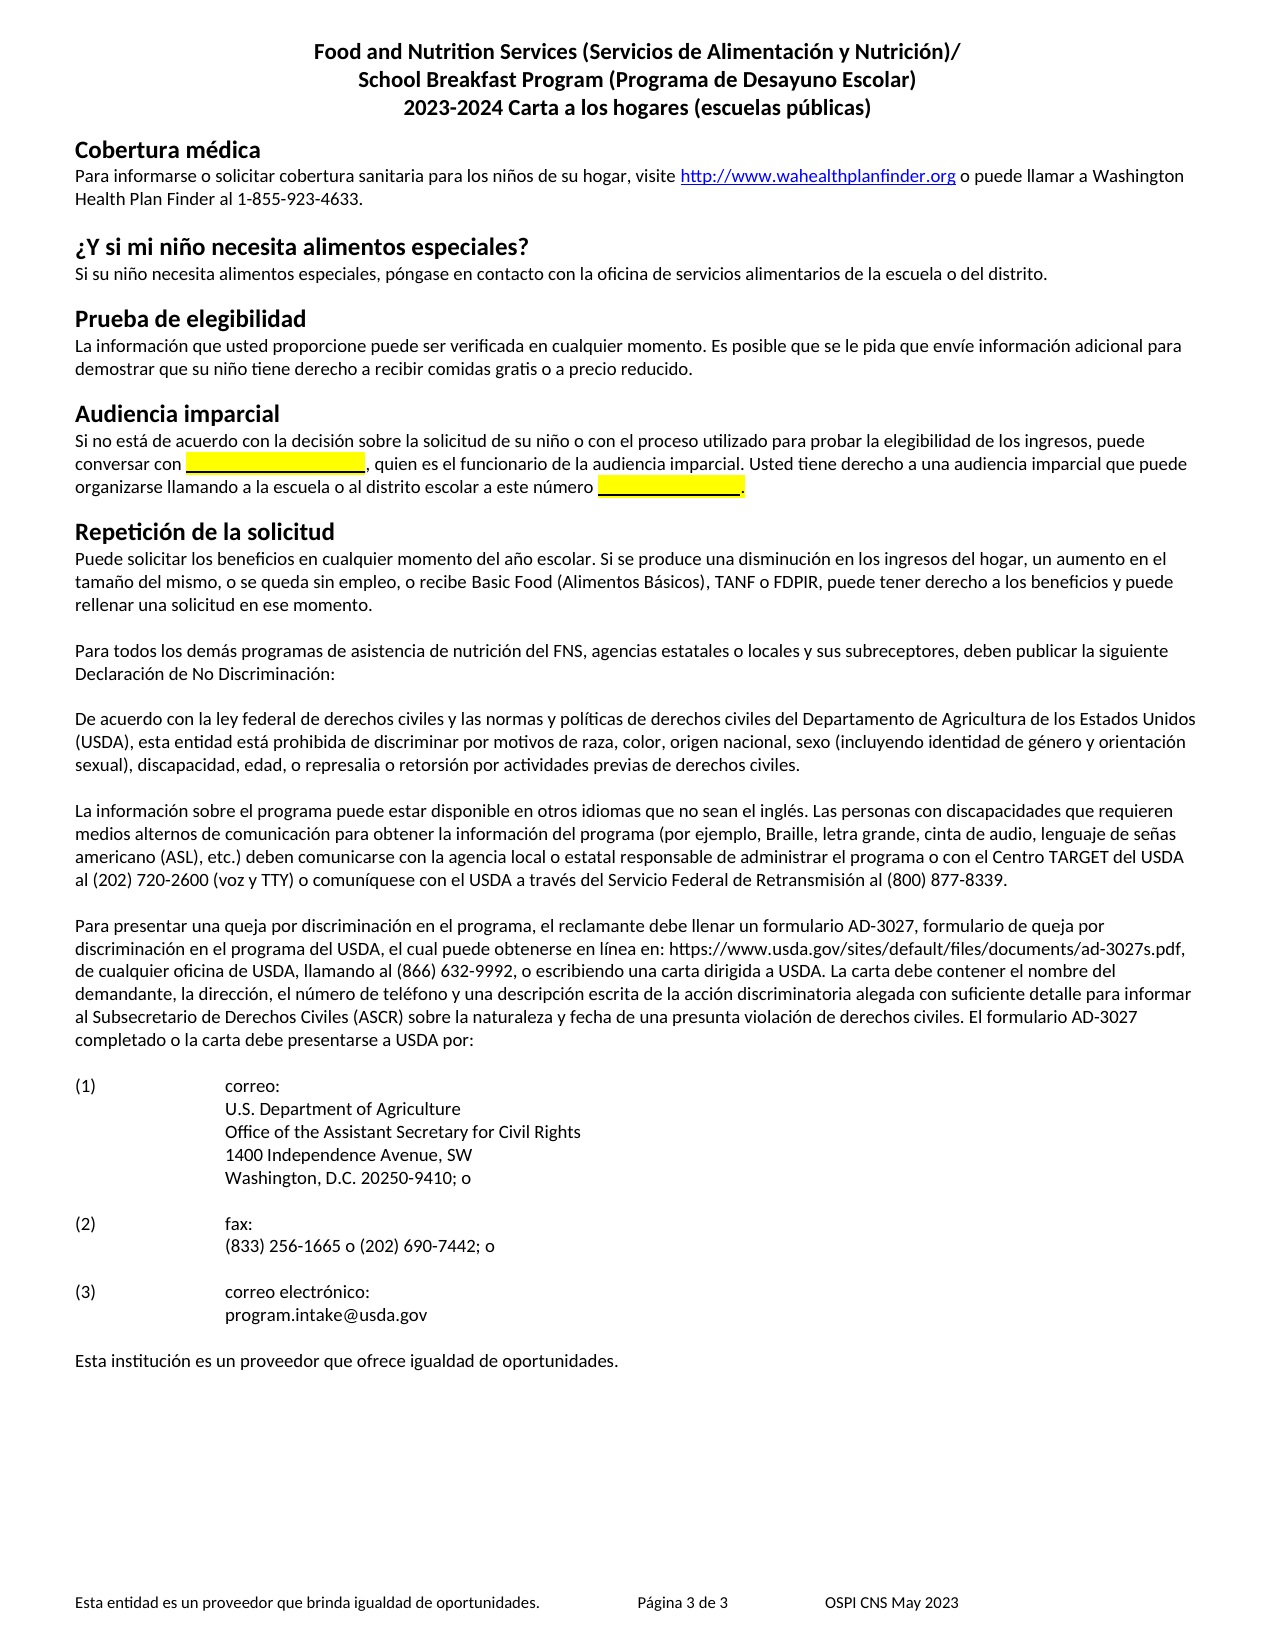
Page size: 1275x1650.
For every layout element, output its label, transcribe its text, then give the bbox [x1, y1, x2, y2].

text De acuerdo con la ley federal de derechos civiles y las normas y políticas de derechos civiles del Departamento de Agricultura de los Estados Unidos (USDA), esta entidad está prohibida de discriminar por motivos de raza, color, origen nacional, sexo (incluyendo identidad de género y orientación sexual), discapacidad, edad, o represalia o retorsión por actividades previas de derechos civiles. [75, 707, 1200, 776]
subtitle Audiencia imparcial [75, 398, 1200, 429]
subtitle Cobertura médica [75, 134, 1200, 164]
text Esta institución es un proveedor que ofrece igualdad de oportunidades. [75, 1349, 1200, 1372]
subtitle Prueba de elegibilidad [75, 303, 1200, 334]
text 1400 Independence Avenue, SW [150, 1143, 1200, 1166]
text Para informarse o solicitar cobertura sanitaria para los niños de su hogar, visite http://www.wahealthplanfinder.org o puede llamar a Washington Health Plan Finder al 1-855-923-4633. [75, 164, 1200, 210]
text Si su niño necesita alimentos especiales, póngase en contacto con la oficina de servicios alimentarios de la escuela o del distrito. [75, 262, 1200, 285]
text Para todos los demás programas de asistencia de nutrición del FNS, agencias estatales o locales y sus subreceptores, deben publicar la siguiente Declaración de No Discriminación: [75, 639, 1200, 684]
text La información que usted proporcione puede ser verificada en cualquier momento. Es posible que se le pida que envíe información adicional para demostrar que su niño tiene derecho a recibir comidas gratis o a precio reducido. [75, 334, 1200, 380]
text Puede solicitar los beneficios en cualquier momento del año escolar. Si se produce una disminución en los ingresos del hogar, un aumento en el tamaño del mismo, o se queda sin empleo, o recibe Basic Food (Alimentos Básicos), TANF o FDPIR, puede tener derecho a los beneficios y puede rellenar una solicitud en ese momento. [75, 547, 1200, 616]
text Si no está de acuerdo con la decisión sobre la solicitud de su niño o con el proceso utilizado para probar la elegibilidad de los ingresos, puede conversar con _______, quien es el funcionario de la audiencia imparcial. Usted tiene derecho a una audiencia imparcial que puede organizarse llamando a la escuela o al distrito escolar a este número _______. [75, 429, 1200, 498]
text (3) correo electrónico: program.intake@usda.gov [75, 1280, 1200, 1326]
subtitle Repetición de la solicitud [75, 517, 1200, 547]
text La información sobre el programa puede estar disponible en otros idiomas que no sean el inglés. Las personas con discapacidades que requieren medios alternos de comunicación para obtener la información del programa (por ejemplo, Braille, letra grande, cinta de audio, lenguaje de señas americano (ASL), etc.) deben comunicarse con la agencia local o estatal responsable de administrar el programa o con el Centro TARGET del USDA al (202) 720-2600 (voz y TTY) o comuníquese con el USDA a través del Servicio Federal de Retransmisión al (800) 877-8339. [75, 799, 1200, 891]
subtitle ¿Y si mi niño necesita alimentos especiales? [75, 231, 1200, 262]
text Para presentar una queja por discriminación en el programa, el reclamante debe llenar un formulario AD-3027, formulario de queja por discriminación en el programa del USDA, el cual puede obtenerse en línea en: https://www.usda.gov/sites/default/files/documents/ad-3027s.pdf, de cualquier oficina de USDA, llamando al (866) 632-9992, o escribiendo una carta dirigida a USDA. La carta debe contener el nombre del demandante, la dirección, el número de teléfono y una descripción escrita de la acción discriminatoria alegada con suficiente detalle para informar al Subsecretario de Derechos Civiles (ASCR) sobre la naturaleza y fecha de una presunta violación de derechos civiles. El formulario AD-3027 completado o la carta debe presentarse a USDA por: [75, 914, 1200, 1051]
text Washington, D.C. 20250-9410; o [150, 1166, 1200, 1212]
text (2) fax: (833) 256-1665 o (202) 690-7442; o [75, 1212, 1200, 1280]
text (1) correo: U.S. Department of Agriculture Office of the Assistant Secretary for Civil Rights [75, 1074, 1200, 1143]
